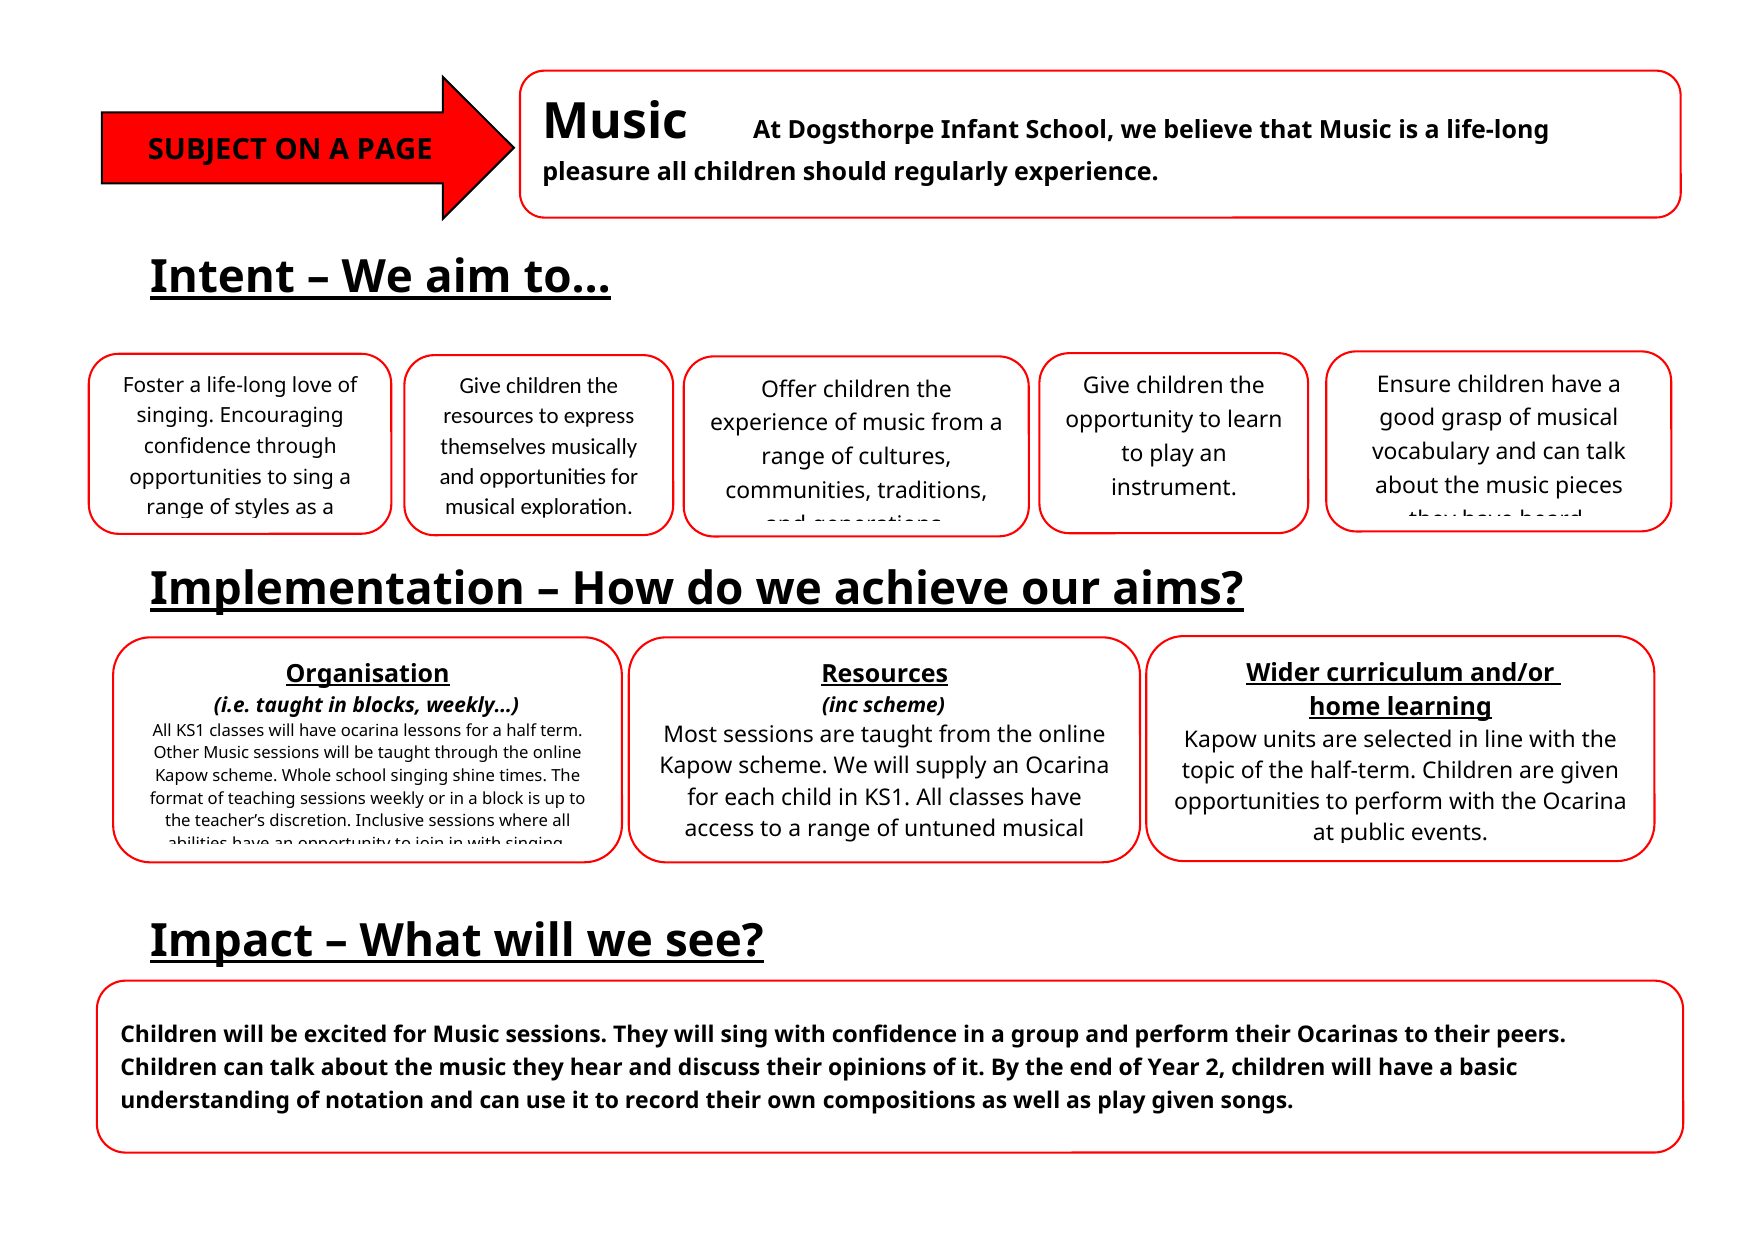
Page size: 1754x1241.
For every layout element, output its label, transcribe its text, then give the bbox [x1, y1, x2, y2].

text Implementation – How do we achieve our aims? [150, 556, 1604, 618]
text Intent – We aim to… [150, 244, 1604, 306]
text Impact – What will we see? [150, 907, 1604, 970]
